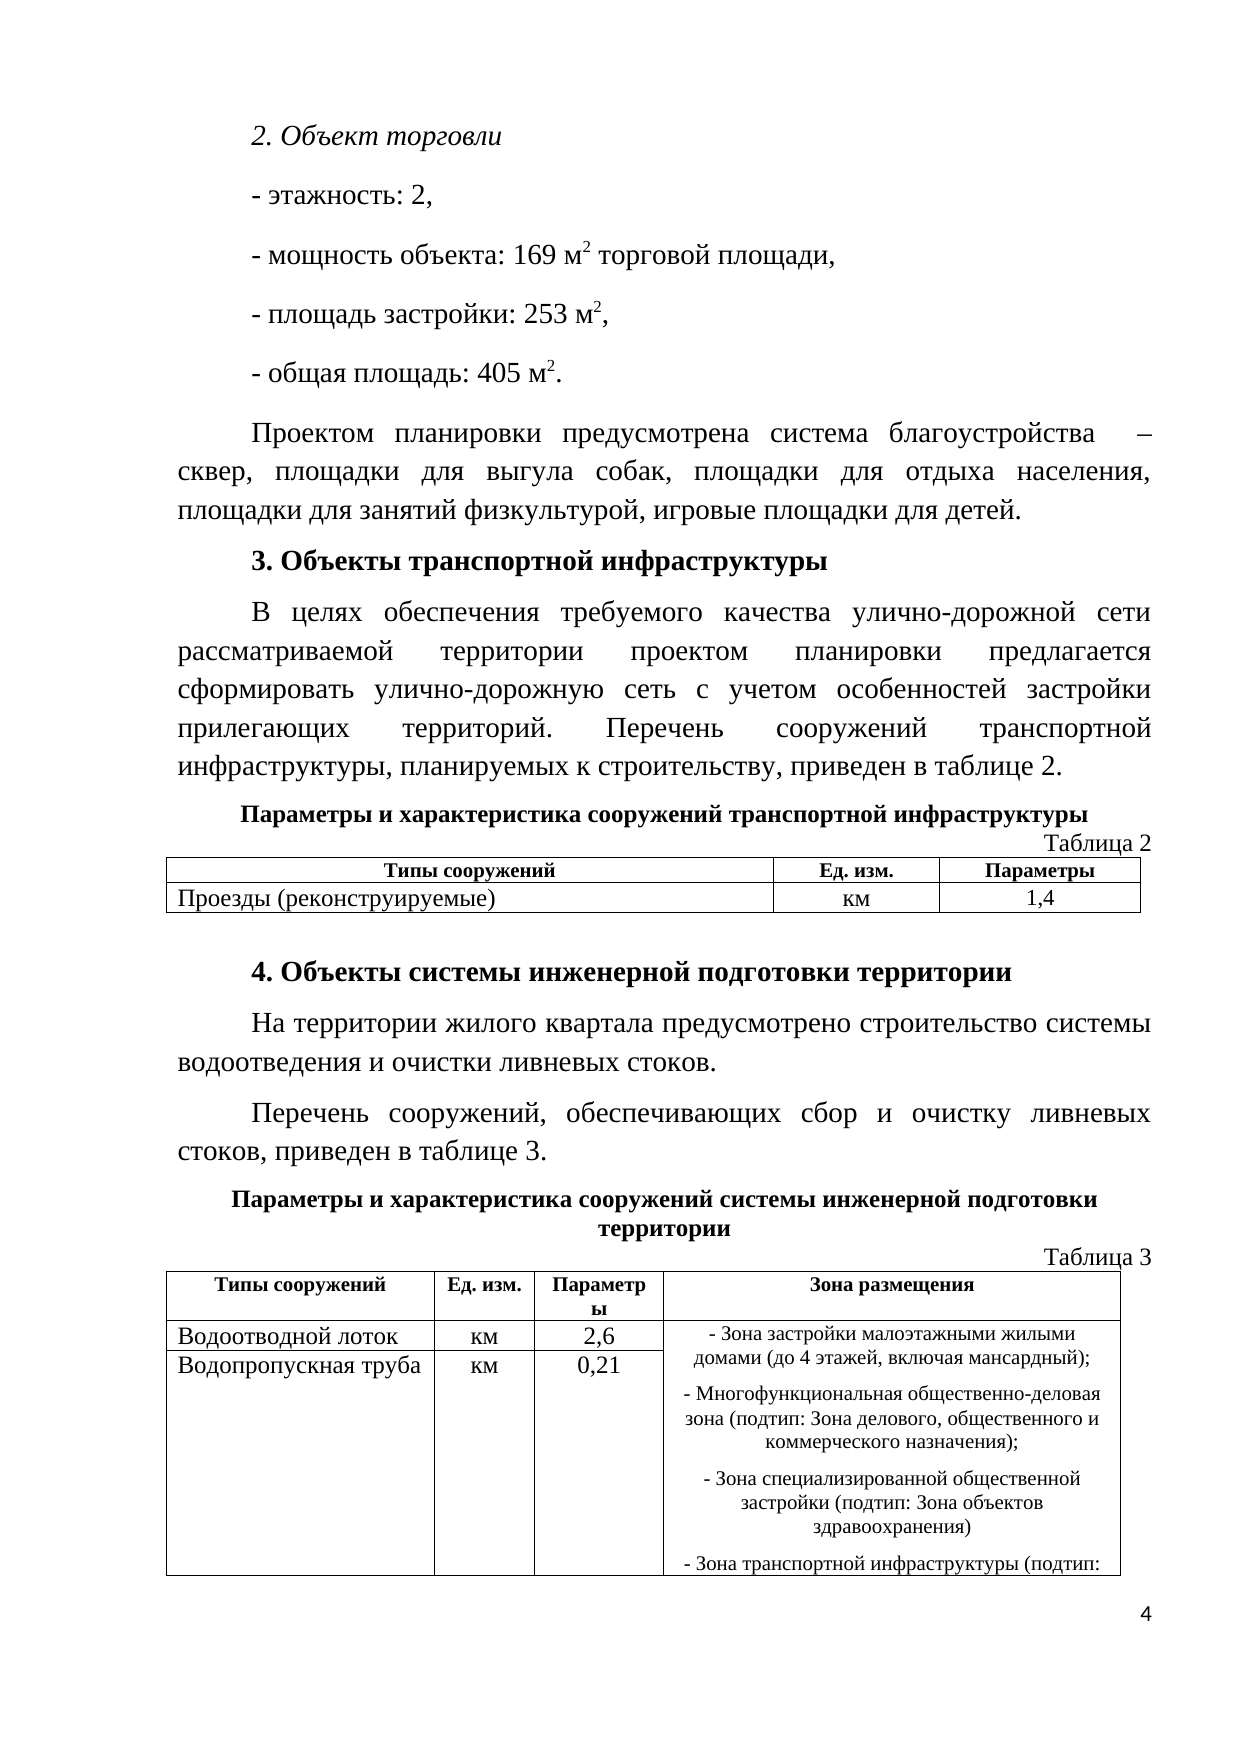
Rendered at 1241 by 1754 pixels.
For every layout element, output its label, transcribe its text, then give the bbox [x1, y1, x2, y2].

table_cell Проезды (реконструируемые) [167, 883, 773, 912]
table_header Типы сооружений [167, 858, 773, 882]
table_header Параметры [940, 858, 1140, 882]
text Таблица 2 [177, 828, 1152, 857]
text - мощность объекта: 169 м2 торговой площади, [177, 237, 1152, 270]
table_header Параметры [535, 1272, 663, 1320]
text - этажность: 2, [177, 177, 1152, 211]
text На территории жилого квартала предусмотрено строительство системы водоотведения и очистки ливневых стоков. [177, 1005, 1152, 1077]
text В целях обеспечения требуемого качества улично-дорожной сети рассматриваемой территории проектом планировки предлагается сформировать улично-дорожную сеть с учетом особенностей застройки прилегающих территорий. Перечень сооружений транспортной инфраструктуры, планируемых к строительству, приведен в таблице 2. [177, 594, 1152, 782]
text - площадь застройки: 253 м2, [177, 296, 1152, 330]
table_header Зона размещения [664, 1272, 1120, 1320]
text 2. Объект торговли [177, 118, 1152, 152]
table_header Ед. изм. [435, 1272, 534, 1320]
table_header Типы сооружений [167, 1272, 434, 1320]
text 3. Объекты транспортной инфраструктуры [177, 543, 1152, 577]
text Параметры и характеристика сооружений транспортной инфраструктуры [177, 799, 1152, 828]
text 4. Объекты системы инженерной подготовки территории [177, 954, 1152, 988]
table_header Ед. изм. [774, 858, 939, 882]
table_cell км [435, 1351, 534, 1575]
table_cell Водопропускная труба [167, 1351, 434, 1575]
text Перечень сооружений, обеспечивающих сбор и очистку ливневых стоков, приведен в таблице 3. [177, 1095, 1152, 1167]
table_cell - Зона застройки малоэтажными жилыми домами (до 4 этажей, включая мансардный); - Многофункциональная общественно-деловая зона (подтип: Зона делового, общественного и коммерческого назначения); - Зона специализированной общественной застройки (подтип: Зона объектов здравоохранения) - Зона транспортной инфраструктуры (подтип: Зона улично-дорожной сети); - Зона инженерной инфраструктуры; - Зона озелененных территорий общего пользования (лесопарки, парки, сады, скверы, бульвары, городские леса). [664, 1321, 1120, 1575]
text - общая площадь: 405 м2. [177, 356, 1152, 389]
text Таблица 3 [177, 1242, 1152, 1271]
text Проектом планировки предусмотрена система благоустройства – сквер, площадки для выгула собак, площадки для отдыха населения, площадки для занятий физкультурой, игровые площадки для детей. [177, 415, 1152, 526]
text Параметры и характеристика сооружений системы инженерной подготовки территории [177, 1184, 1152, 1242]
table_cell км [435, 1321, 534, 1349]
table_cell 2,6 [535, 1321, 663, 1349]
table_cell 0,21 [535, 1351, 663, 1575]
table_cell Водоотводной лоток [167, 1321, 434, 1349]
table_cell 1,4 [940, 883, 1140, 912]
table_cell км [774, 883, 939, 912]
